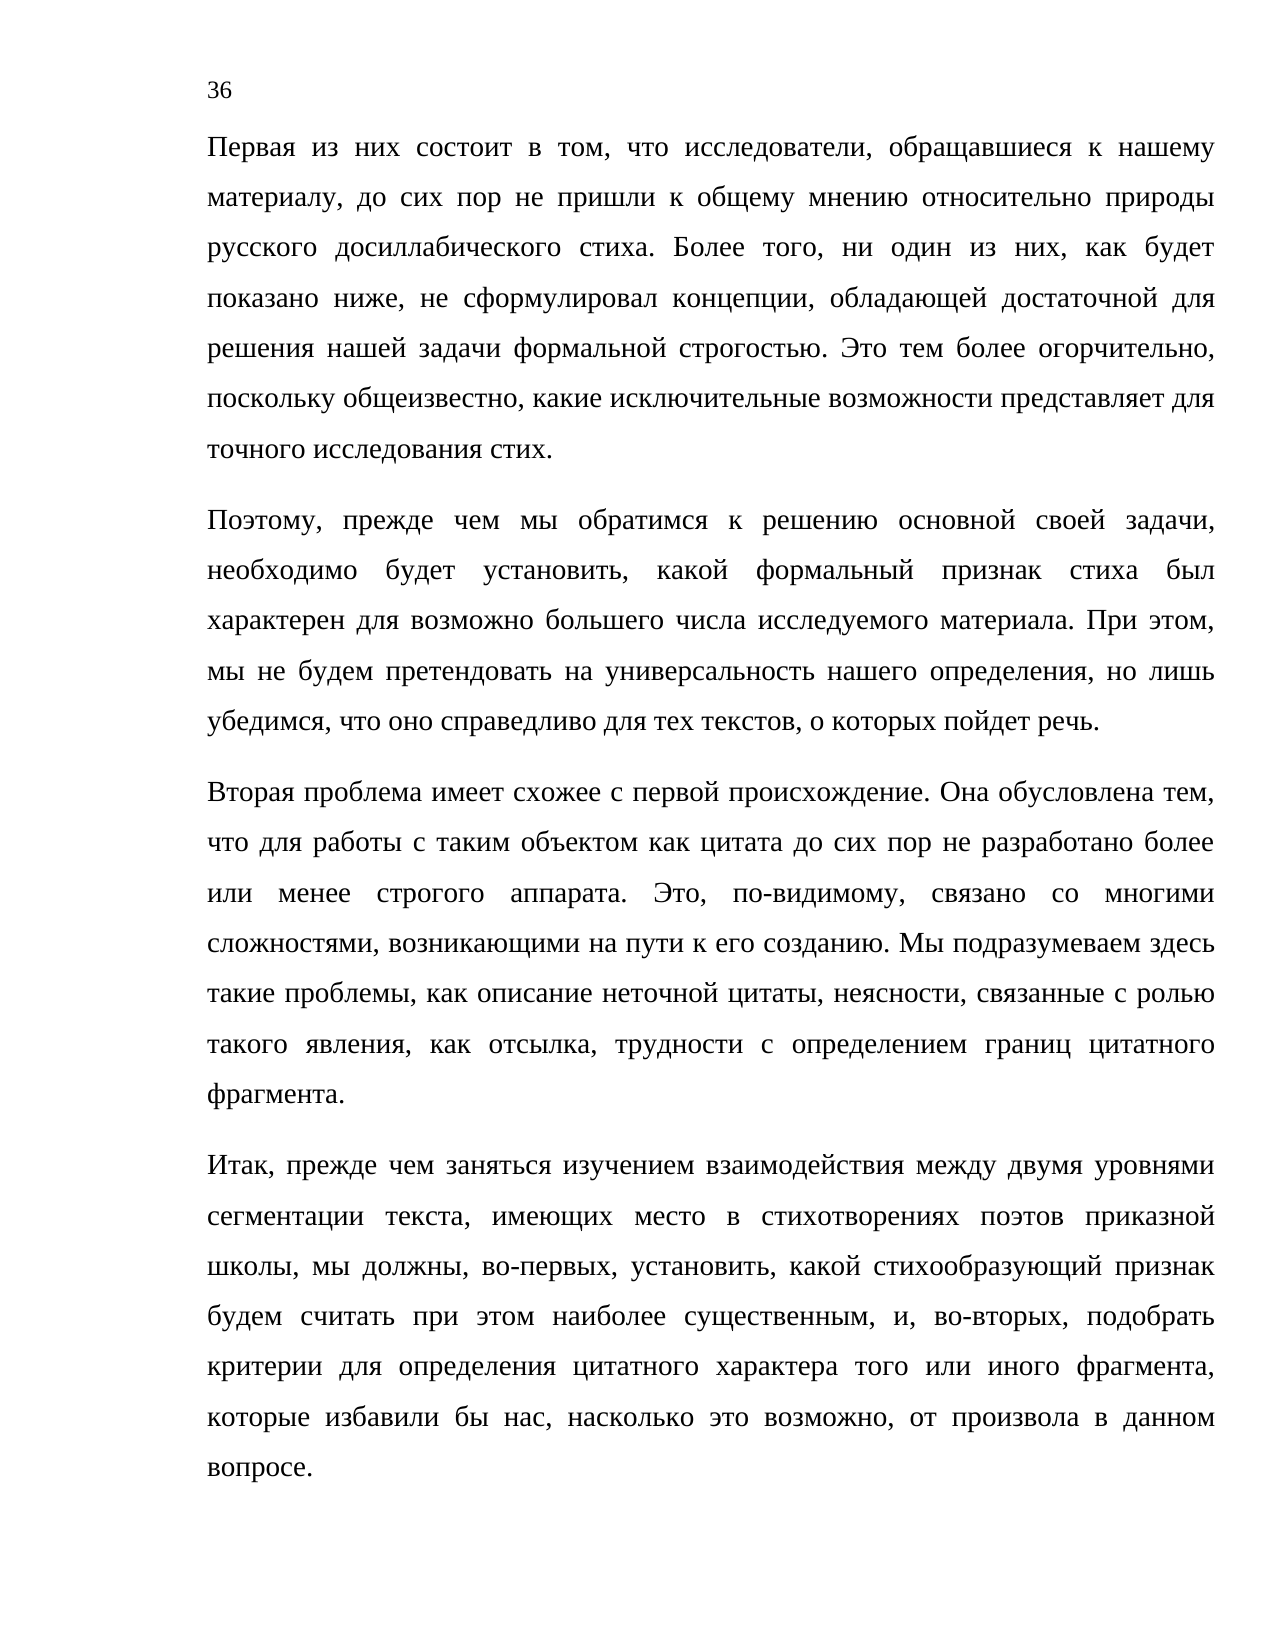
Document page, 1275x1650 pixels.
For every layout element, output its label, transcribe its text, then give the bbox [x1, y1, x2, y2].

list Итак, прежде чем заняться изучением взаимодействия между двумя уровнями сегментации текста, имеющих место в стихотворениях поэтов приказной школы, мы должны, во-первых, установить, какой стихообразующий признак будем считать при этом наиболее существенным, и, во-вторых, подобрать критерии для определения цитатного характера того или иного фрагмента, которые избавили бы нас, насколько это возможно, от произвола в данном вопросе. [207, 1147, 1216, 1483]
list Вторая проблема имеет схожее с первой происхождение. Она обусловлена тем, что для работы с таким объектом как цитата до сих пор не разработано более или менее строгого аппарата. Это, по-видимому, связано со многими сложностями, возникающими на пути к его созданию. Мы подразумеваем здесь такие проблемы, как описание неточной цитаты, неясности, связанные с ролью такого явления, как отсылка, трудности с определением границ цитатного фрагмента. [207, 774, 1216, 1110]
list Поэтому, прежде чем мы обратимся к решению основной своей задачи, необходимо будет установить, какой формальный признак стиха был характерен для возможно большего числа исследуемого материала. При этом, мы не будем претендовать на универсальность нашего определения, но лишь убедимся, что оно справедливо для тех текстов, о которых пойдет речь. [207, 502, 1216, 737]
list Первая из них состоит в том, что исследователи, обращавшиеся к нашему материалу, до сих пор не пришли к общему мнению относительно природы русского досиллабического стиха. Более того, ни один из них, как будет показано ниже, не сформулировал концепции, обладающей достаточной для решения нашей задачи формальной строгостью. Это тем более огорчительно, поскольку общеизвестно, какие исключительные возможности представляет для точного исследования стих. [207, 129, 1216, 464]
